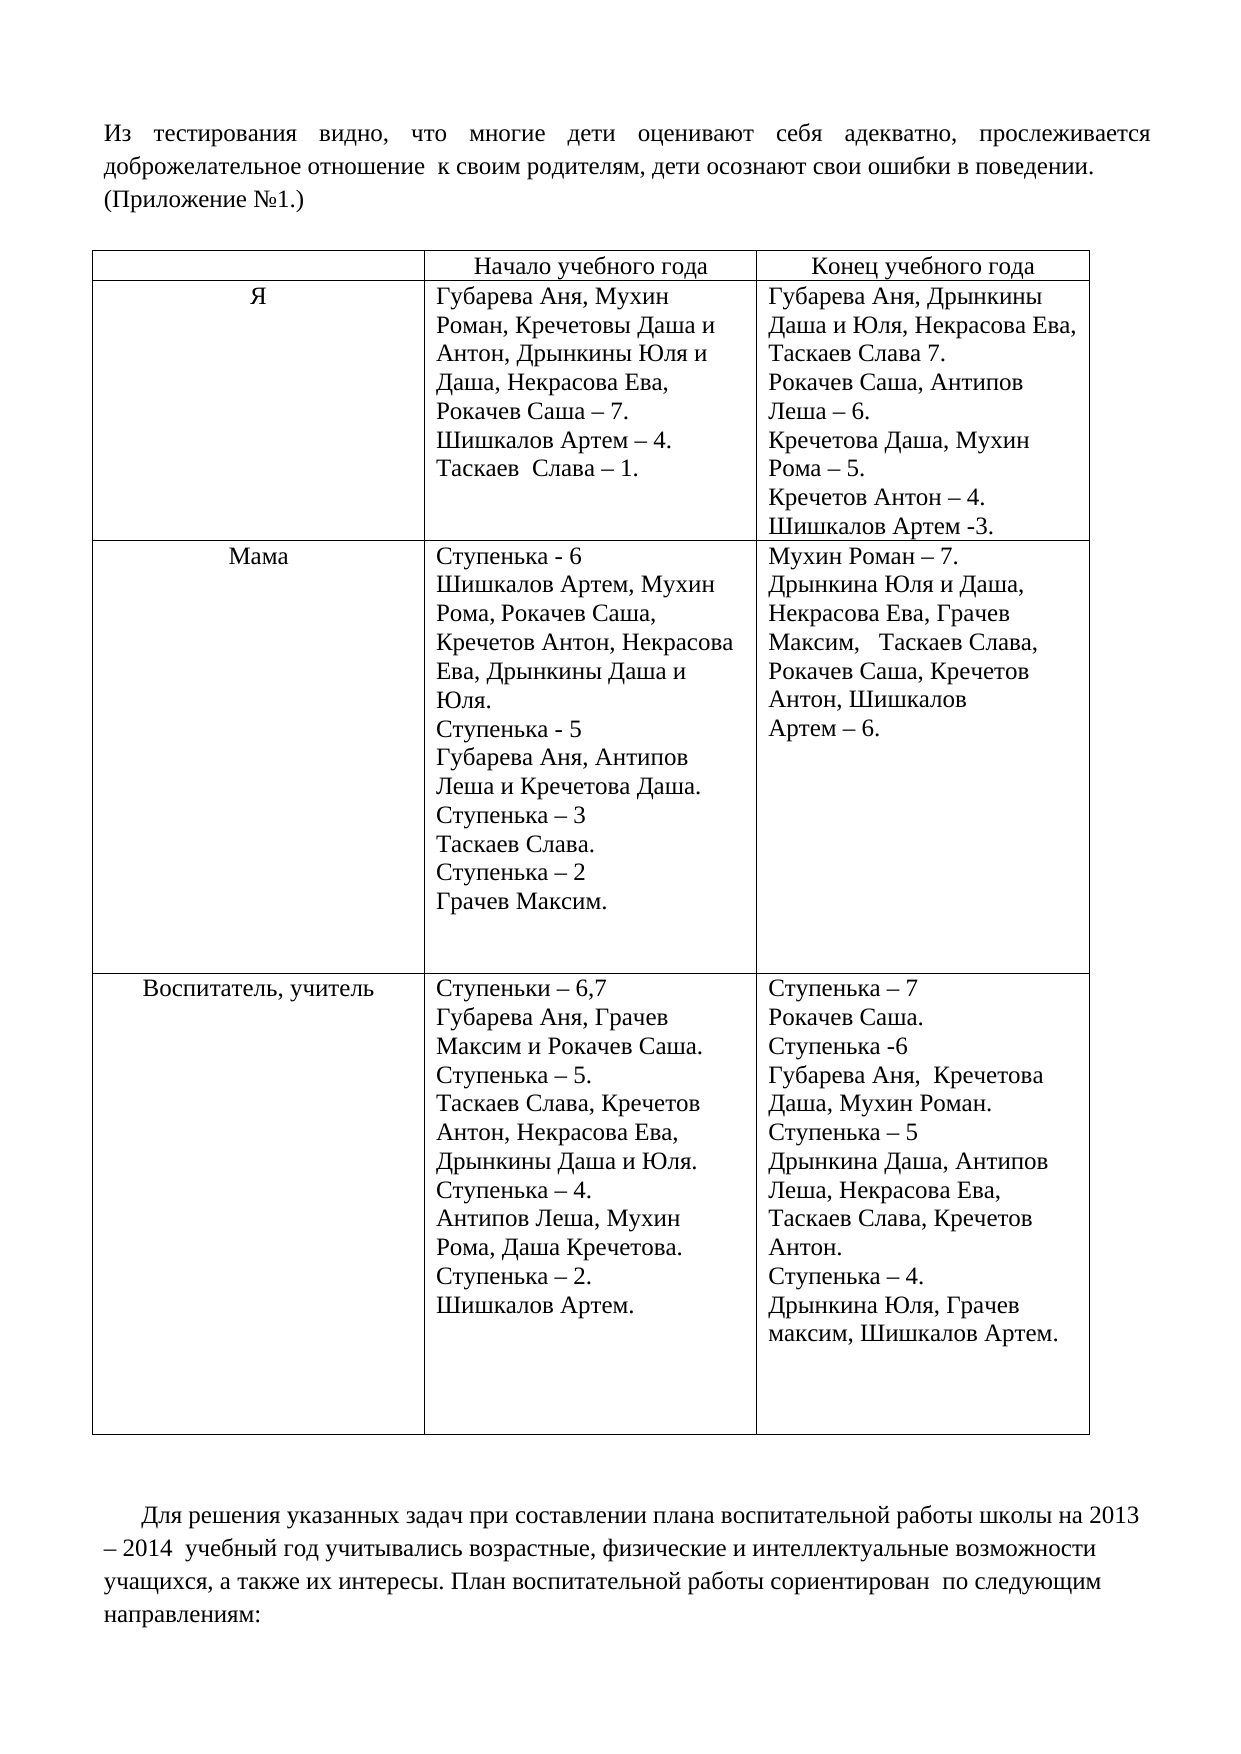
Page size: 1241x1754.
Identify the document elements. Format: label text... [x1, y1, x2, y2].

table_cell Я [93, 281, 424, 540]
table_cell Губарева Аня, Мухин Роман, Кречетовы Даша и Антон, Дрынкины Юля и Даша, Некрасова Ева, Рокачев Саша – 7. Шишкалов Артем – 4. Таскаев Слава – 1. [425, 281, 756, 540]
table_cell Ступенька - 6 Шишкалов Артем, Мухин Рома, Рокачев Саша, Кречетов Антон, Некрасова Ева, Дрынкины Даша и Юля. Ступенька - 5 Губарева Аня, Антипов Леша и Кречетова Даша. Ступенька – 3 Таскаев Слава. Ступенька – 2 Грачев Максим. [425, 541, 756, 972]
table_header Начало учебного года [425, 251, 756, 280]
table_cell Ступенька – 7 Рокачев Саша. Ступенька -6 Губарева Аня, Кречетова Даша, Мухин Роман. Ступенька – 5 Дрынкина Даша, Антипов Леша, Некрасова Ева, Таскаев Слава, Кречетов Антон. Ступенька – 4. Дрынкина Юля, Грачев максим, Шишкалов Артем. [757, 974, 1089, 1433]
table_header [93, 251, 424, 280]
table_cell Мухин Роман – 7. Дрынкина Юля и Даша, Некрасова Ева, Грачев Максим, Таскаев Слава, Рокачев Саша, Кречетов Антон, Шишкалов Артем – 6. [757, 541, 1089, 972]
table_header Конец учебного года [757, 251, 1089, 280]
text Для решения указанных задач при составлении плана воспитательной работы школы на 2013 – 2014 учебный год учитывались возрастные, физические и интеллектуальные возможности учащихся, а также их интересы. План воспитательной работы сориентирован по следующим направлениям: [103, 1500, 1152, 1628]
table_cell Ступеньки – 6,7 Губарева Аня, Грачев Максим и Рокачев Саша. Ступенька – 5. Таскаев Слава, Кречетов Антон, Некрасова Ева, Дрынкины Даша и Юля. Ступенька – 4. Антипов Леша, Мухин Рома, Даша Кречетова. Ступенька – 2. Шишкалов Артем. [425, 974, 756, 1433]
table_cell Воспитатель, учитель [93, 974, 424, 1433]
text (Приложение №1.) [103, 184, 1152, 213]
text Из тестирования видно, что многие дети оценивают себя адекватно, прослеживается доброжелательное отношение к своим родителям, дети осознают свои ошибки в поведении. [103, 118, 1152, 180]
table_cell Мама [93, 541, 424, 972]
table_cell Губарева Аня, Дрынкины Даша и Юля, Некрасова Ева, Таскаев Слава 7. Рокачев Саша, Антипов Леша – 6. Кречетова Даша, Мухин Рома – 5. Кречетов Антон – 4. Шишкалов Артем -3. [757, 281, 1089, 540]
